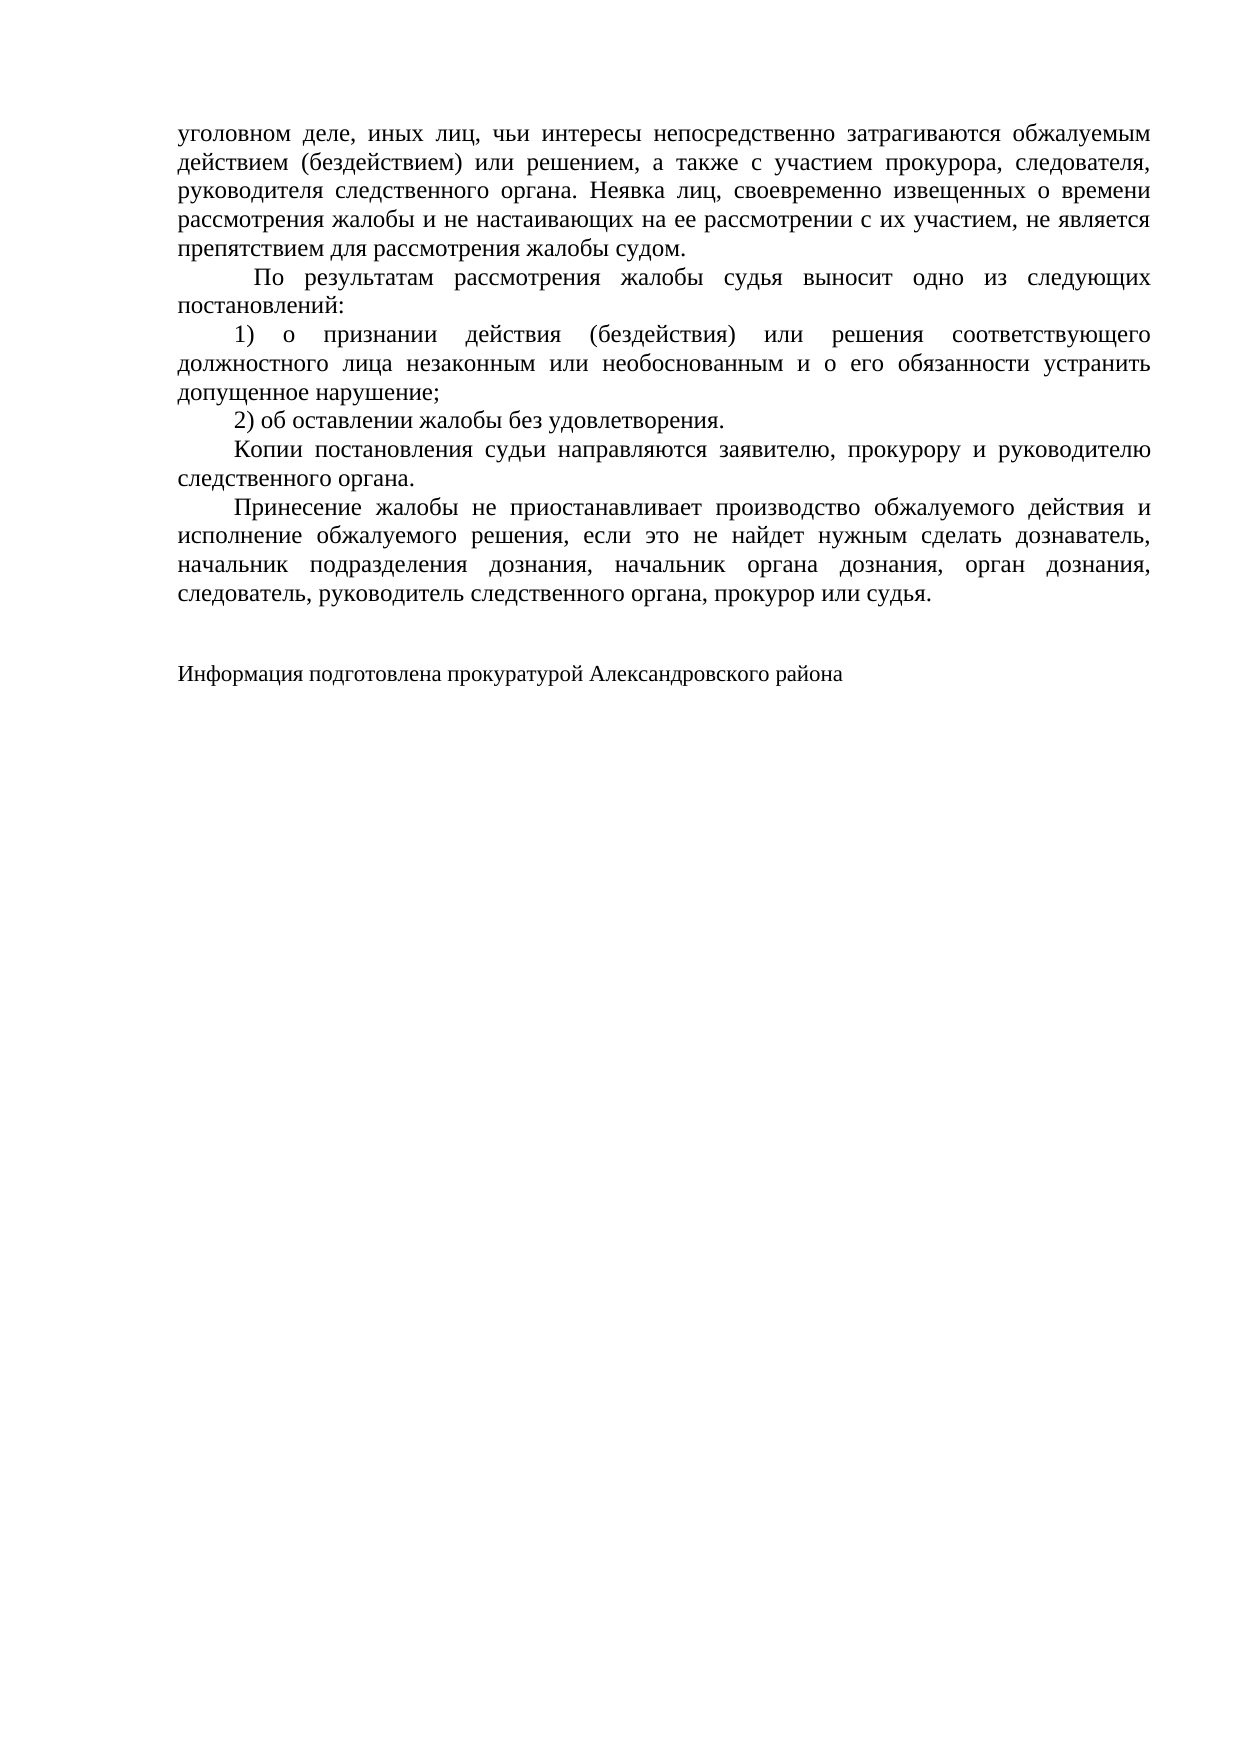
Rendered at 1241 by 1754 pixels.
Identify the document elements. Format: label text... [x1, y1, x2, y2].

text Принесение жалобы не приостанавливает производство обжалуемого действия и исполнение обжалуемого решения, если это не найдет нужным сделать дознаватель, начальник подразделения дознания, начальник органа дознания, орган дознания, следователь, руководитель следственного органа, прокурор или судья. [177, 492, 1152, 607]
text Информация подготовлена прокуратурой Александровского района [177, 660, 1152, 686]
text 1) о признании действия (бездействия) или решения соответствующего должностного лица незаконным или необоснованным и о его обязанности устранить допущенное нарушение; [177, 319, 1152, 406]
text Копии постановления судьи направляются заявителю, прокурору и руководителю следственного органа. [177, 434, 1152, 492]
text 2) об оставлении жалобы без удовлетворения. [177, 406, 1152, 434]
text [177, 118, 1152, 262]
text По результатам рассмотрения жалобы судья выносит одно из следующих постановлений: [177, 262, 1152, 319]
